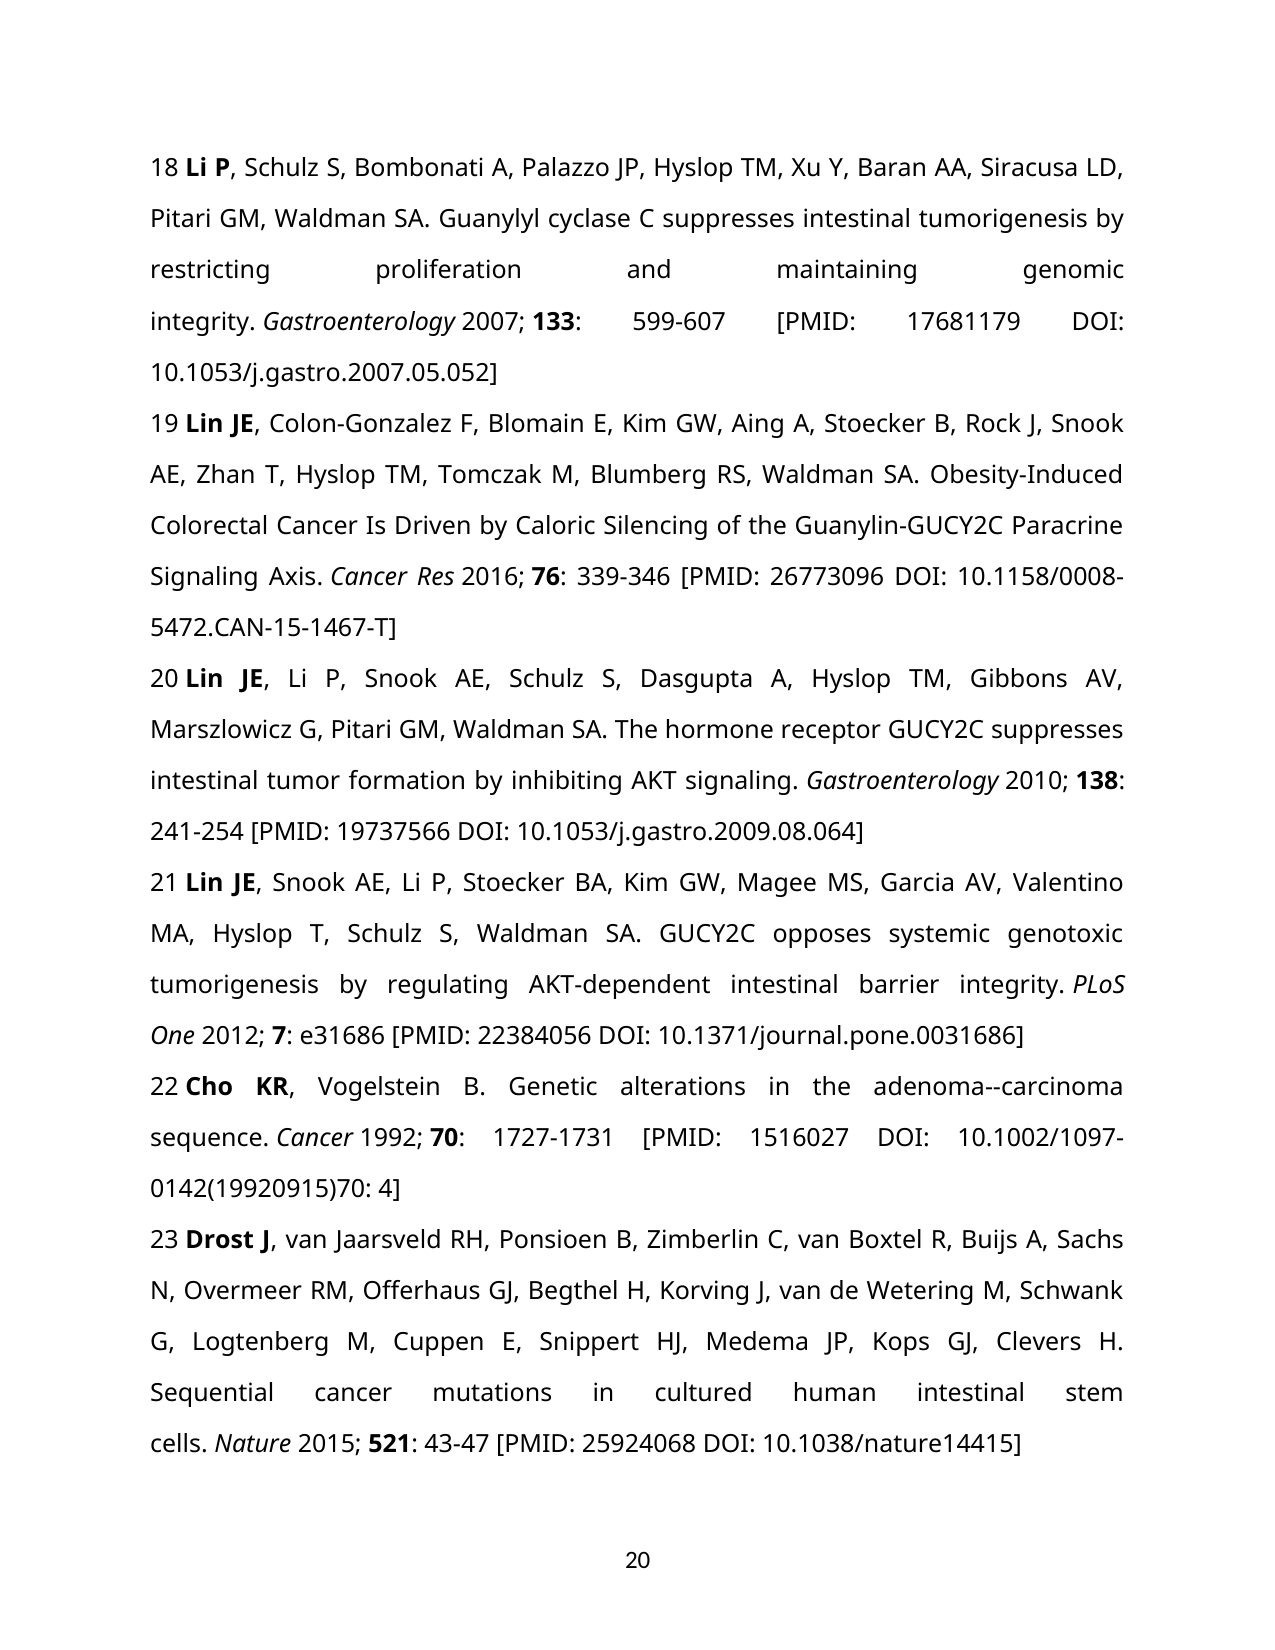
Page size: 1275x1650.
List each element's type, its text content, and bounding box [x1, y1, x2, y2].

text 21 Lin JE, Snook AE, Li P, Stoecker BA, Kim GW, Magee MS, Garcia AV, Valentino MA, Hyslop T, Schulz S, Waldman SA. GUCY2C opposes systemic genotoxic tumorigenesis by regulating AKT-dependent intestinal barrier integrity. PLoS One 2012; 7: e31686 [PMID: 22384056 DOI: 10.1371/journal.pone.0031686] [150, 864, 1125, 1052]
text 22 Cho KR, Vogelstein B. Genetic alterations in the adenoma--carcinoma sequence. Cancer 1992; 70: 1727-1731 [PMID: 1516027 DOI: 10.1002/1097-0142(19920915)70: 4] [150, 1069, 1125, 1205]
text 23 Drost J, van Jaarsveld RH, Ponsioen B, Zimberlin C, van Boxtel R, Buijs A, Sachs N, Overmeer RM, Offerhaus GJ, Begthel H, Korving J, van de Wetering M, Schwank G, Logtenberg M, Cuppen E, Snippert HJ, Medema JP, Kops GJ, Clevers H. Sequential cancer mutations in cultured human intestinal stem cells. Nature 2015; 521: 43-47 [PMID: 25924068 DOI: 10.1038/nature14415] [150, 1222, 1125, 1460]
text 20 Lin JE, Li P, Snook AE, Schulz S, Dasgupta A, Hyslop TM, Gibbons AV, Marszlowicz G, Pitari GM, Waldman SA. The hormone receptor GUCY2C suppresses intestinal tumor formation by inhibiting AKT signaling. Gastroenterology 2010; 138: 241-254 [PMID: 19737566 DOI: 10.1053/j.gastro.2009.08.064] [150, 660, 1125, 848]
text 19 Lin JE, Colon-Gonzalez F, Blomain E, Kim GW, Aing A, Stoecker B, Rock J, Snook AE, Zhan T, Hyslop TM, Tomczak M, Blumberg RS, Waldman SA. Obesity-Induced Colorectal Cancer Is Driven by Caloric Silencing of the Guanylin-GUCY2C Paracrine Signaling Axis. Cancer Res 2016; 76: 339-346 [PMID: 26773096 DOI: 10.1158/0008-5472.CAN-15-1467-T] [150, 405, 1125, 643]
text 18 Li P, Schulz S, Bombonati A, Palazzo JP, Hyslop TM, Xu Y, Baran AA, Siracusa LD, Pitari GM, Waldman SA. Guanylyl cyclase C suppresses intestinal tumorigenesis by restricting proliferation and maintaining genomic integrity. Gastroenterology 2007; 133: 599-607 [PMID: 17681179 DOI: 10.1053/j.gastro.2007.05.052] [150, 150, 1125, 388]
